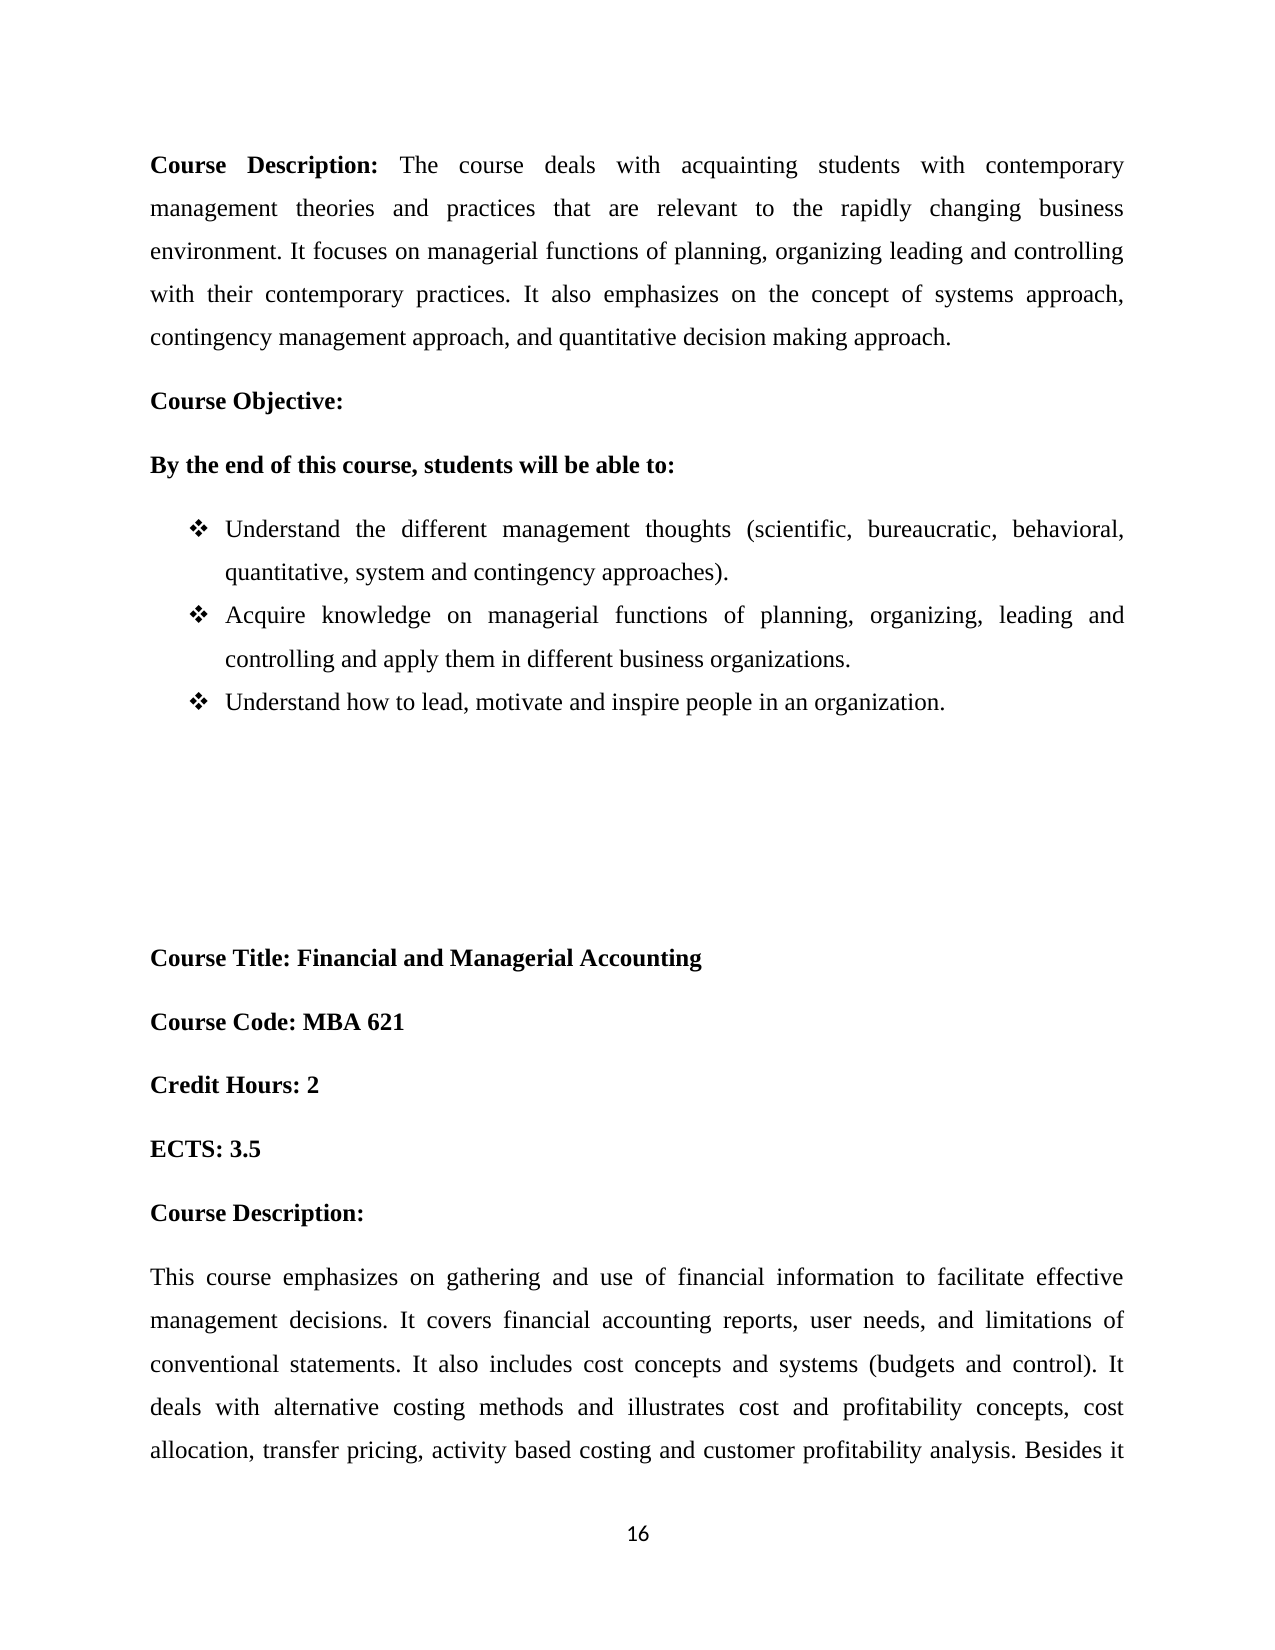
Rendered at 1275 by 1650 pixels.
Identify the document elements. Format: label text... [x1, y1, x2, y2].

text ECTS: 3.5 [150, 1134, 1125, 1163]
text Course Description: The course deals with acquainting students with contemporary management theories and practices that are relevant to the rapidly changing business environment. It focuses on managerial functions of planning, organizing leading and controlling with their contemporary practices. It also emphasizes on the concept of systems approach, contingency management approach, and quantitative decision making approach. [150, 150, 1125, 351]
text Course Code: MBA 621 [150, 1007, 1125, 1035]
list Acquire knowledge on managerial functions of planning, organizing, leading and controlling and apply them in different business organizations. [187, 601, 1125, 672]
text Course Title: Financial and Managerial Accounting [150, 943, 1125, 971]
list Understand how to lead, motivate and inspire people in an organization. [187, 687, 1125, 716]
text Course Objective: [150, 386, 1125, 415]
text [150, 1262, 1125, 1464]
text Credit Hours: 2 [150, 1071, 1125, 1099]
text Course Description: [150, 1198, 1125, 1227]
text By the end of this course, students will be able to: [150, 450, 1125, 479]
list Understand the different management thoughts (scientific, bureaucratic, behavioral, quantitative, system and contingency approaches). [187, 514, 1125, 586]
